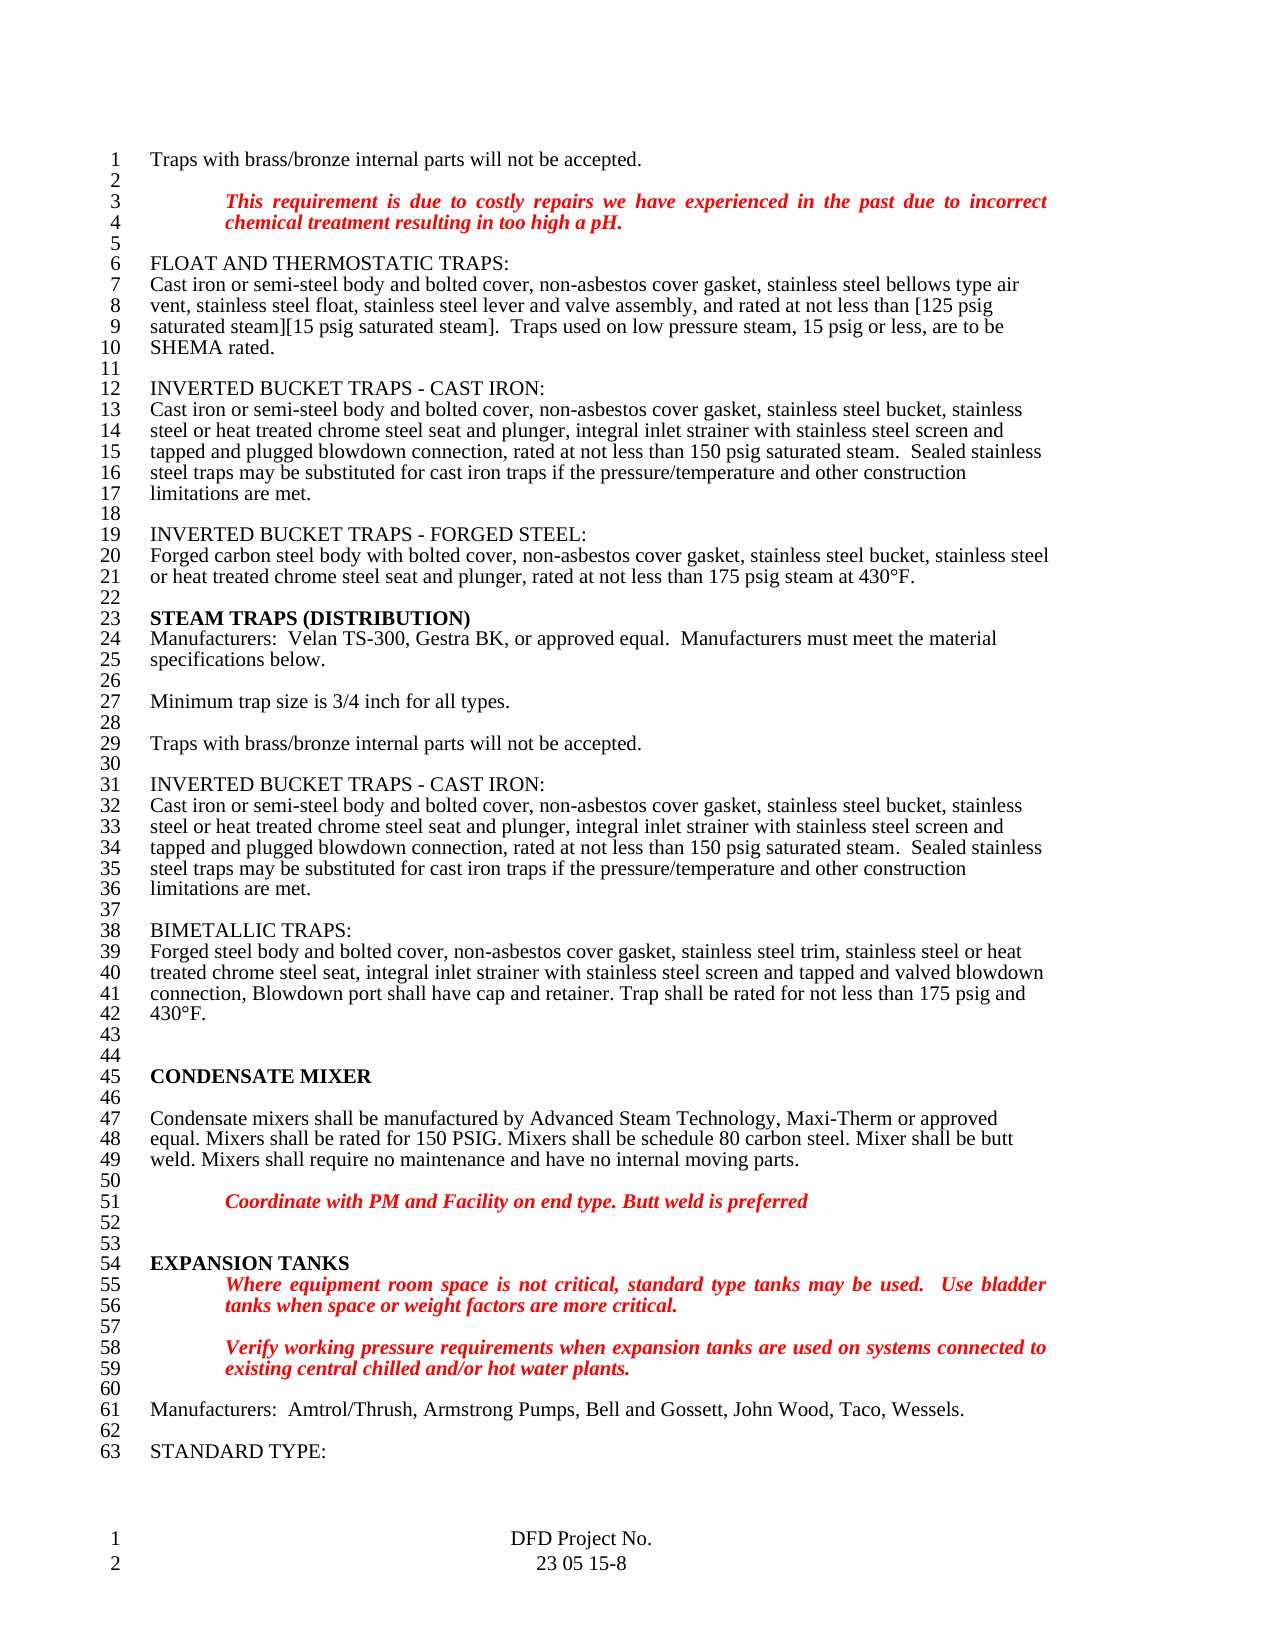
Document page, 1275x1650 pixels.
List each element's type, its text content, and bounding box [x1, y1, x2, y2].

text INVERTED BUCKET TRAPS - FORGED STEEL: [150, 525, 1050, 546]
text FLOAT AND THERMOSTATIC TRAPS: [150, 254, 1050, 275]
text Cast iron or semi-steel body and bolted cover, non-asbestos cover gasket, stainless steel bellows type air vent, stainless steel float, stainless steel lever and valve assembly, and rated at not less than [125 psig saturated steam][15 psig saturated steam]. Traps used on low pressure steam, 15 psig or less, are to be SHEMA rated. [150, 275, 1050, 358]
text This requirement is due to costly repairs we have experienced in the past due to incorrect chemical treatment resulting in too high a pH. [225, 192, 1050, 233]
text Forged steel body and bolted cover, non-asbestos cover gasket, stainless steel trim, stainless steel or heat treated chrome steel seat, integral inlet strainer with stainless steel screen and tapped and valved blowdown connection, Blowdown port shall have cap and retainer. Trap shall be rated for not less than 175 psig and 430°F. [150, 942, 1050, 1025]
text Where equipment room space is not critical, standard type tanks may be used. Use bladder tanks when space or weight factors are more critical. [225, 1275, 1050, 1317]
text Forged carbon steel body with bolted cover, non-asbestos cover gasket, stainless steel bucket, stainless steel or heat treated chrome steel seat and plunger, rated at not less than 175 psig steam at 430°F. [150, 546, 1050, 587]
text Cast iron or semi-steel body and bolted cover, non-asbestos cover gasket, stainless steel bucket, stainless steel or heat treated chrome steel seat and plunger, integral inlet strainer with stainless steel screen and tapped and plugged blowdown connection, rated at not less than 150 psig saturated steam. Sealed stainless steel traps may be substituted for cast iron traps if the pressure/temperature and other construction limitations are met. [150, 796, 1050, 900]
text CONDENSATE MIXER [150, 1067, 1050, 1087]
text Cast iron or semi-steel body and bolted cover, non-asbestos cover gasket, stainless steel bucket, stainless steel or heat treated chrome steel seat and plunger, integral inlet strainer with stainless steel screen and tapped and plugged blowdown connection, rated at not less than 150 psig saturated steam. Sealed stainless steel traps may be substituted for cast iron traps if the pressure/temperature and other construction limitations are met. [150, 400, 1050, 504]
text EXPANSION TANKS [150, 1254, 1050, 1275]
text Manufacturers: Velan TS-300, Gestra BK, or approved equal. Manufacturers must meet the material specifications below. [150, 629, 1050, 671]
text Coordinate with PM and Facility on end type. Butt weld is preferred [225, 1192, 1050, 1212]
text STANDARD TYPE: [150, 1442, 1050, 1462]
text Verify working pressure requirements when expansion tanks are used on systems connected to existing central chilled and/or hot water plants. [225, 1337, 1050, 1379]
text INVERTED BUCKET TRAPS - CAST IRON: [150, 379, 1050, 400]
text Traps with brass/bronze internal parts will not be accepted. [150, 150, 1050, 171]
text INVERTED BUCKET TRAPS - CAST IRON: [150, 775, 1050, 796]
text Condensate mixers shall be manufactured by Advanced Steam Technology, Maxi-Therm or approved equal. Mixers shall be rated for 150 PSIG. Mixers shall be schedule 80 carbon steel. Mixer shall be butt weld. Mixers shall require no maintenance and have no internal moving parts. [150, 1108, 1050, 1171]
text Traps with brass/bronze internal parts will not be accepted. [150, 733, 1050, 754]
text Manufacturers: Amtrol/Thrush, Armstrong Pumps, Bell and Gossett, John Wood, Taco, Wessels. [150, 1400, 1050, 1421]
text Minimum trap size is 3/4 inch for all types. [150, 692, 1050, 712]
text STEAM TRAPS (DISTRIBUTION) [150, 608, 1050, 629]
text BIMETALLIC TRAPS: [150, 921, 1050, 942]
